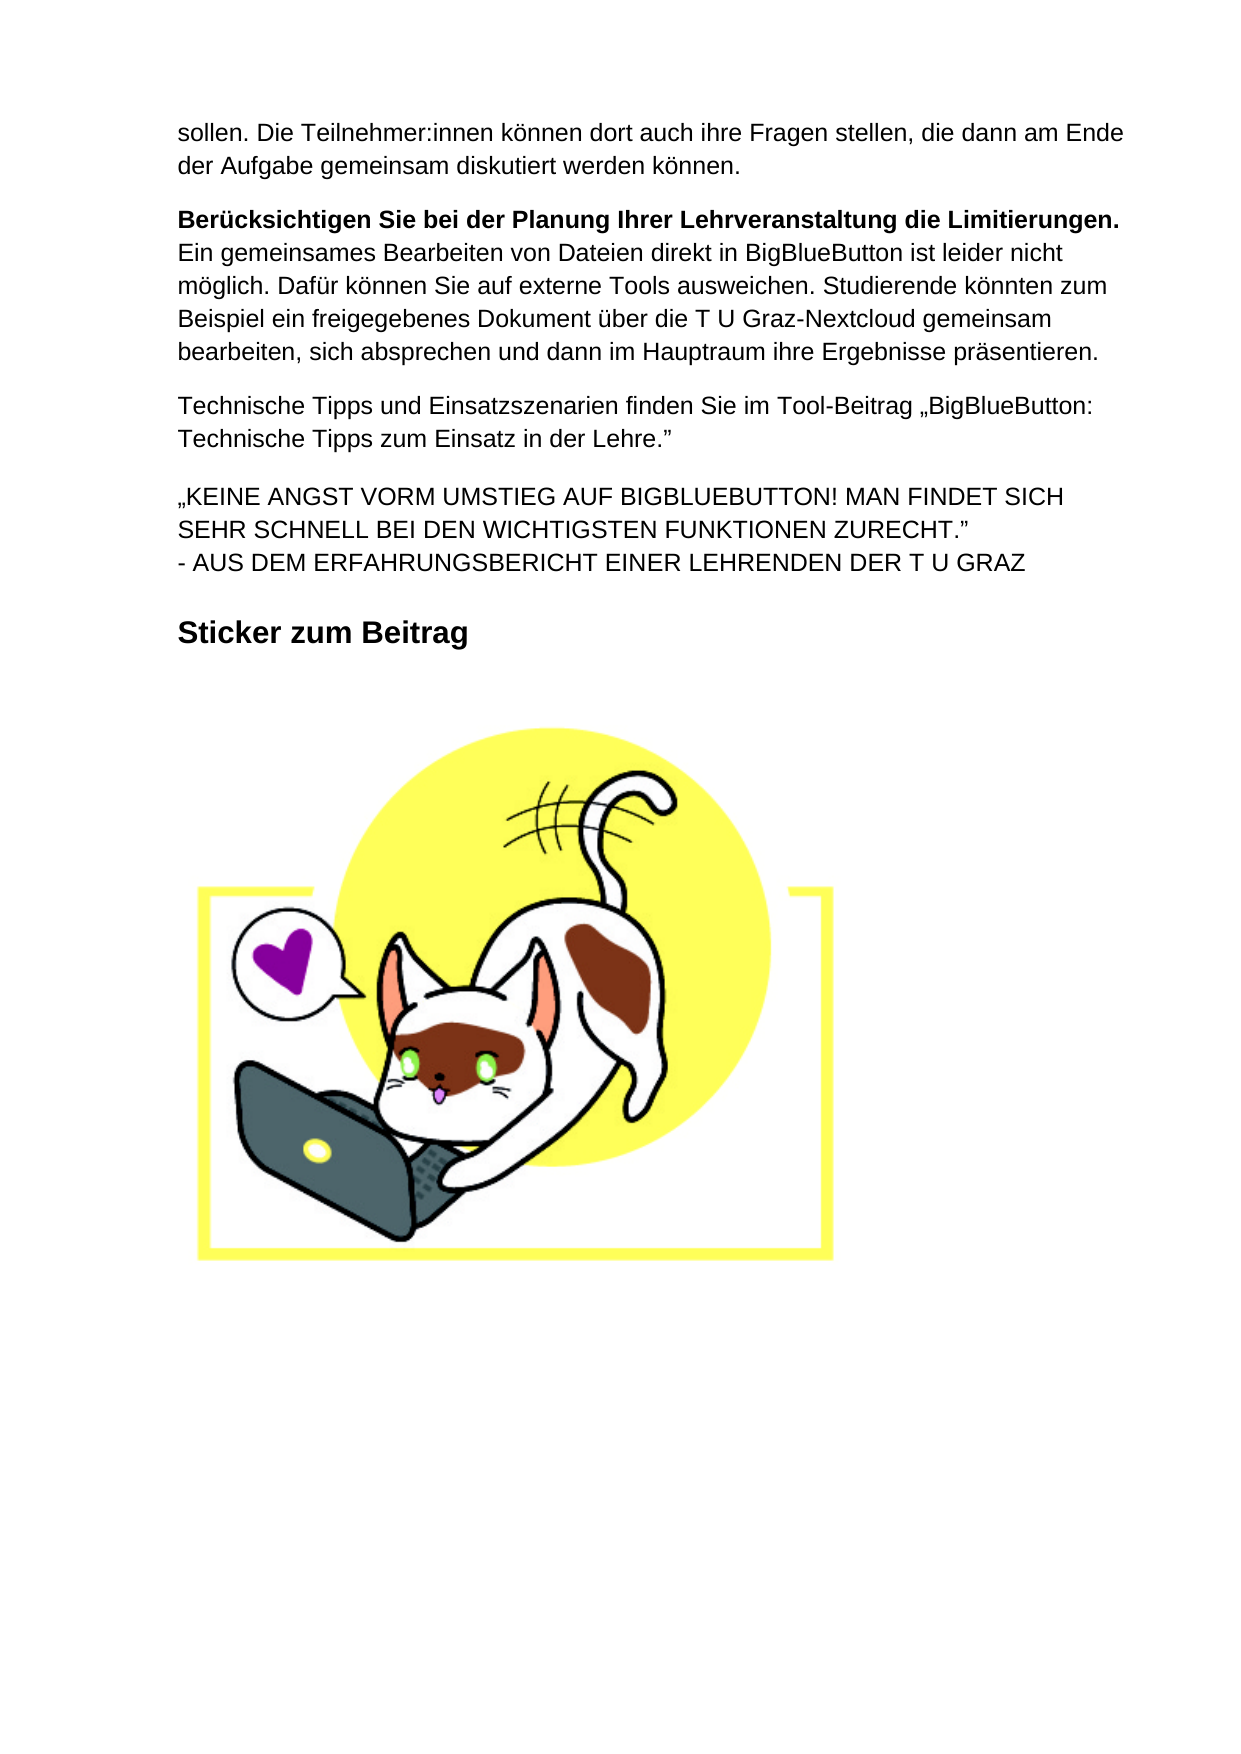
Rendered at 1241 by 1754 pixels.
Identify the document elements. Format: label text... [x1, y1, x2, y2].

text Technische Tipps und Einsatzszenarien finden Sie im Tool-Beitrag „BigBlueButton: Technische Tipps zum Einsatz in der Lehre.” [177, 391, 1152, 453]
text „KEINE ANGST VORM UMSTIEG AUF BIGBLUEBUTTON! MAN FINDET SICH SEHR SCHNELL BEI DEN WICHTIGSTEN FUNKTIONEN ZURECHT.” - AUS DEM ERFAHRUNGSBERICHT EINER LEHRENDEN DER T U GRAZ [177, 482, 1077, 577]
picture [177, 688, 851, 1275]
text Berücksichtigen Sie bei der Planung Ihrer Lehrveranstaltung die Limitierungen. Ein gemeinsames Bearbeiten von Dateien direkt in BigBlueButton ist leider nicht möglich. Dafür können Sie auf externe Tools ausweichen. Studierende könnten zum Beispiel ein freigegebenes Dokument über die T U Graz-Nextcloud gemeinsam bearbeiten, sich absprechen und dann im Hauptraum ihre Ergebnisse präsentieren. [177, 205, 1152, 366]
subtitle Sticker zum Beitrag [177, 614, 1152, 650]
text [177, 118, 1152, 180]
